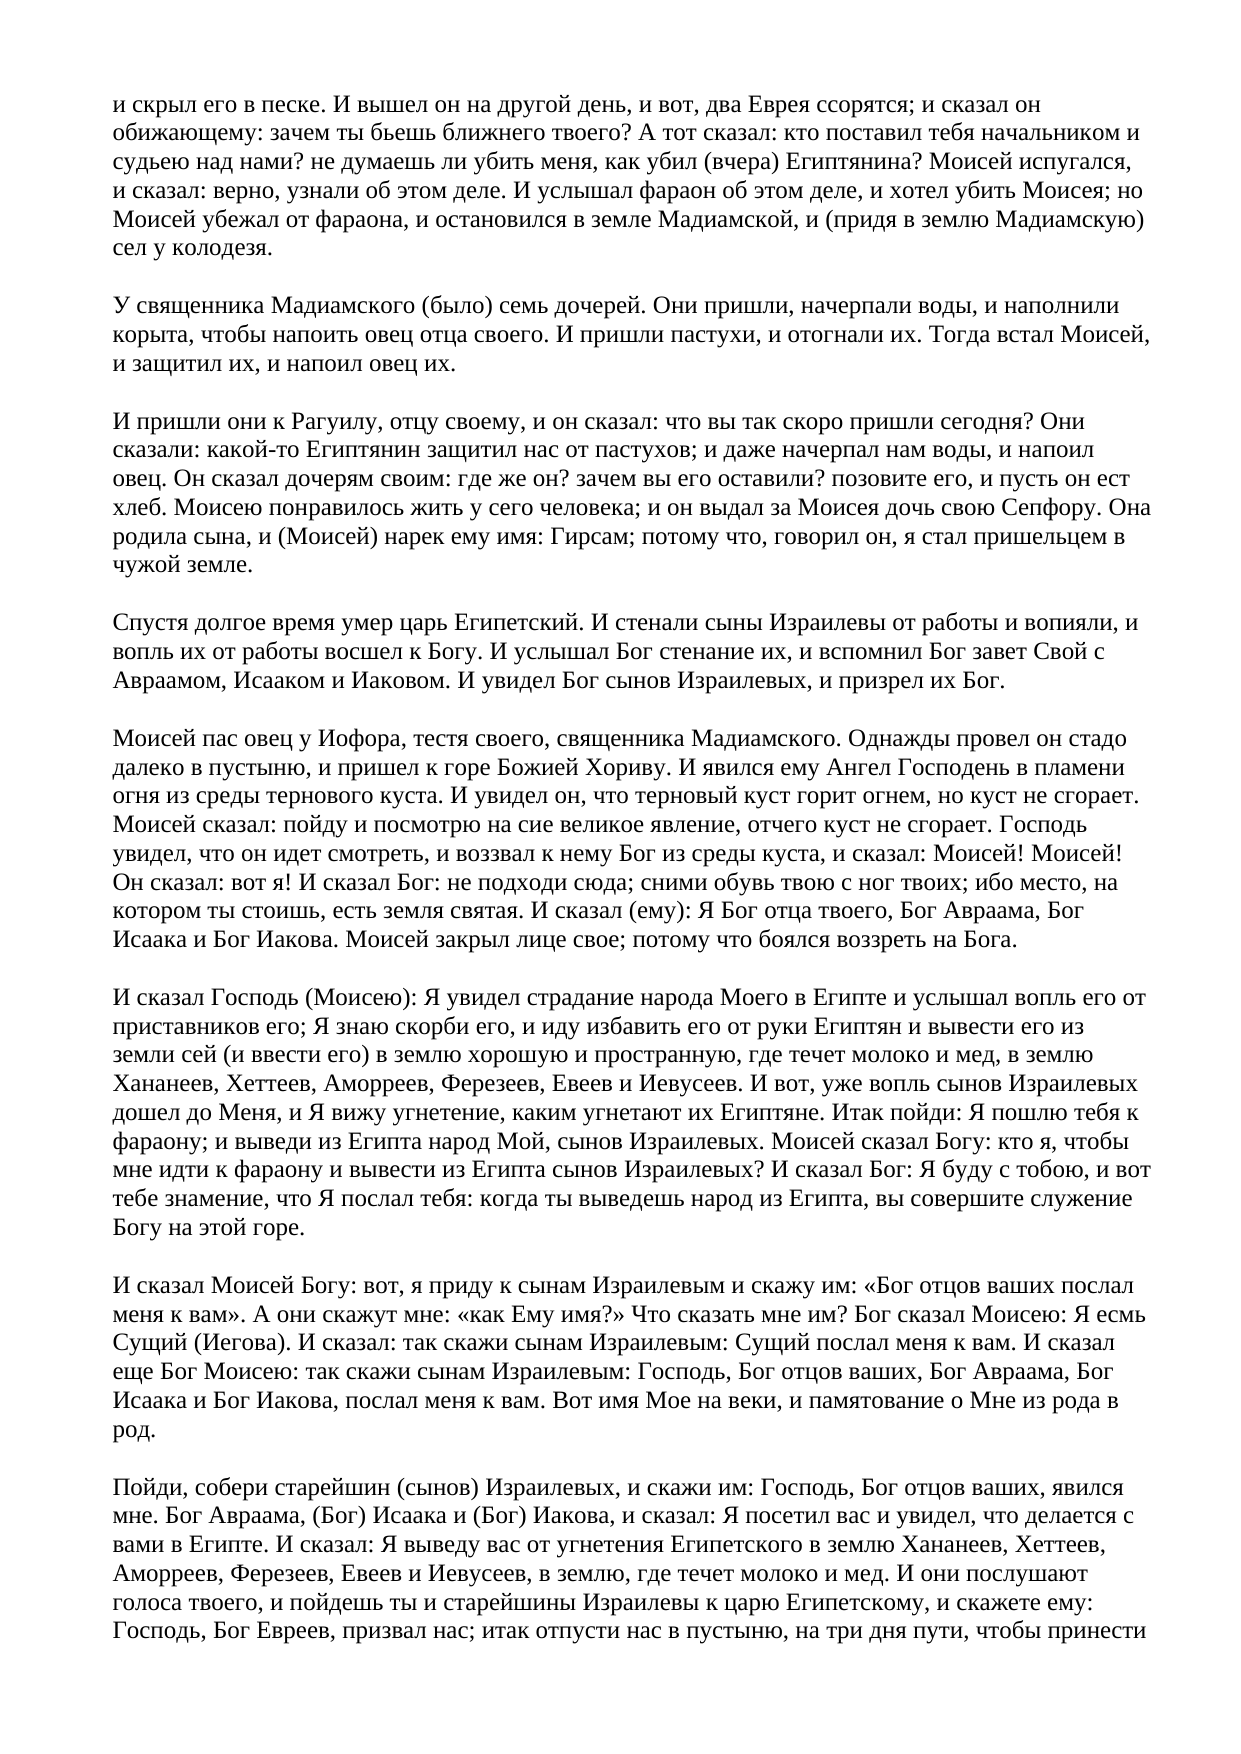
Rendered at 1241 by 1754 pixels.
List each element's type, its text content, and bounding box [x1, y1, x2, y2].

text Моисей пас овец у Иофора, тестя своего, священника Мадиамского. Однажды провел он стадо далеко в пустыню, и пришел к горе Божией Хориву. И явился ему Ангел Господень в пламени огня из среды тернового куста. И увидел он, что терновый куст горит огнем, но куст не сгорает. Моисей сказал: пойду и посмотрю на сие великое явление, отчего куст не сгорает. Господь увидел, что он идет смотреть, и воззвал к нему Бог из среды куста, и сказал: Моисей! Моисей! Он сказал: вот я! И сказал Бог: не подходи сюда; сними обувь твою с ног твоих; ибо место, на котором ты стоишь, есть земля святая. И сказал (ему): Я Бог отца твоего, Бог Авраама, Бог Исаака и Бог Иакова. Моисей закрыл лице свое; потому что боялся воззреть на Бога. [112, 723, 1152, 953]
text И сказал Господь (Моисею): Я увидел страдание народа Моего в Египте и услышал вопль его от приставников его; Я знаю скорби его, и иду избавить его от руки Египтян и вывести его из земли сей (и ввести его) в землю хорошую и пространную, где течет молоко и мед, в землю Хананеев, Хеттеев, Аморреев, Ферезеев, Евеев и Иевусеев. И вот, уже вопль сынов Израилевых дошел до Меня, и Я вижу угнетение, каким угнетают их Египтяне. Итак пойди: Я пошлю тебя к фараону; и выведи из Египта народ Мой, сынов Израилевых. Моисей сказал Богу: кто я, чтобы мне идти к фараону и вывести из Египта сынов Израилевых? И сказал Бог: Я буду с тобою, и вот тебе знамение, что Я послал тебя: когда ты выведешь народ из Египта, вы совершите служение Богу на этой горе. [112, 982, 1152, 1241]
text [112, 89, 1152, 261]
text И пришли они к Рагуилу, отцу своему, и он сказал: что вы так скоро пришли сегодня? Они сказали: какой-то Египтянин защитил нас от пастухов; и даже начерпал нам воды, и напоил овец. Он сказал дочерям своим: где же он? зачем вы его оставили? позовите его, и пусть он ест хлеб. Моисею понравилось жить у сего человека; и он выдал за Моисея дочь свою Сепфору. Она родила сына, и (Моисей) нарек ему имя: Гирсам; потому что, говорил он, я стал пришельцем в чужой земле. [112, 406, 1152, 578]
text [112, 1472, 1152, 1644]
text И сказал Моисей Богу: вот, я приду к сынам Израилевым и скажу им: «Бог отцов ваших послал меня к вам». А они скажут мне: «как Ему имя?» Что сказать мне им? Бог сказал Моисею: Я есмь Сущий (Иегова). И сказал: так скажи сынам Израилевым: Сущий послал меня к вам. И сказал еще Бог Моисею: так скажи сынам Израилевым: Господь, Бог отцов ваших, Бог Авраама, Бог Исаака и Бог Иакова, послал меня к вам. Вот имя Мое на веки, и памятование о Мне из рода в род. [112, 1270, 1152, 1442]
text Спустя долгое время умер царь Египетский. И стенали сыны Израилевы от работы и вопияли, и вопль их от работы восшел к Богу. И услышал Бог стенание их, и вспомнил Бог завет Свой с Авраамом, Исааком и Иаковом. И увидел Бог сынов Израилевых, и призрел их Бог. [112, 607, 1152, 694]
text У священника Мадиамского (было) семь дочерей. Они пришли, начерпали воды, и наполнили корыта, чтобы напоить овец отца своего. И пришли пастухи, и отогнали их. Тогда встал Моисей, и защитил их, и напоил овец их. [112, 290, 1152, 377]
